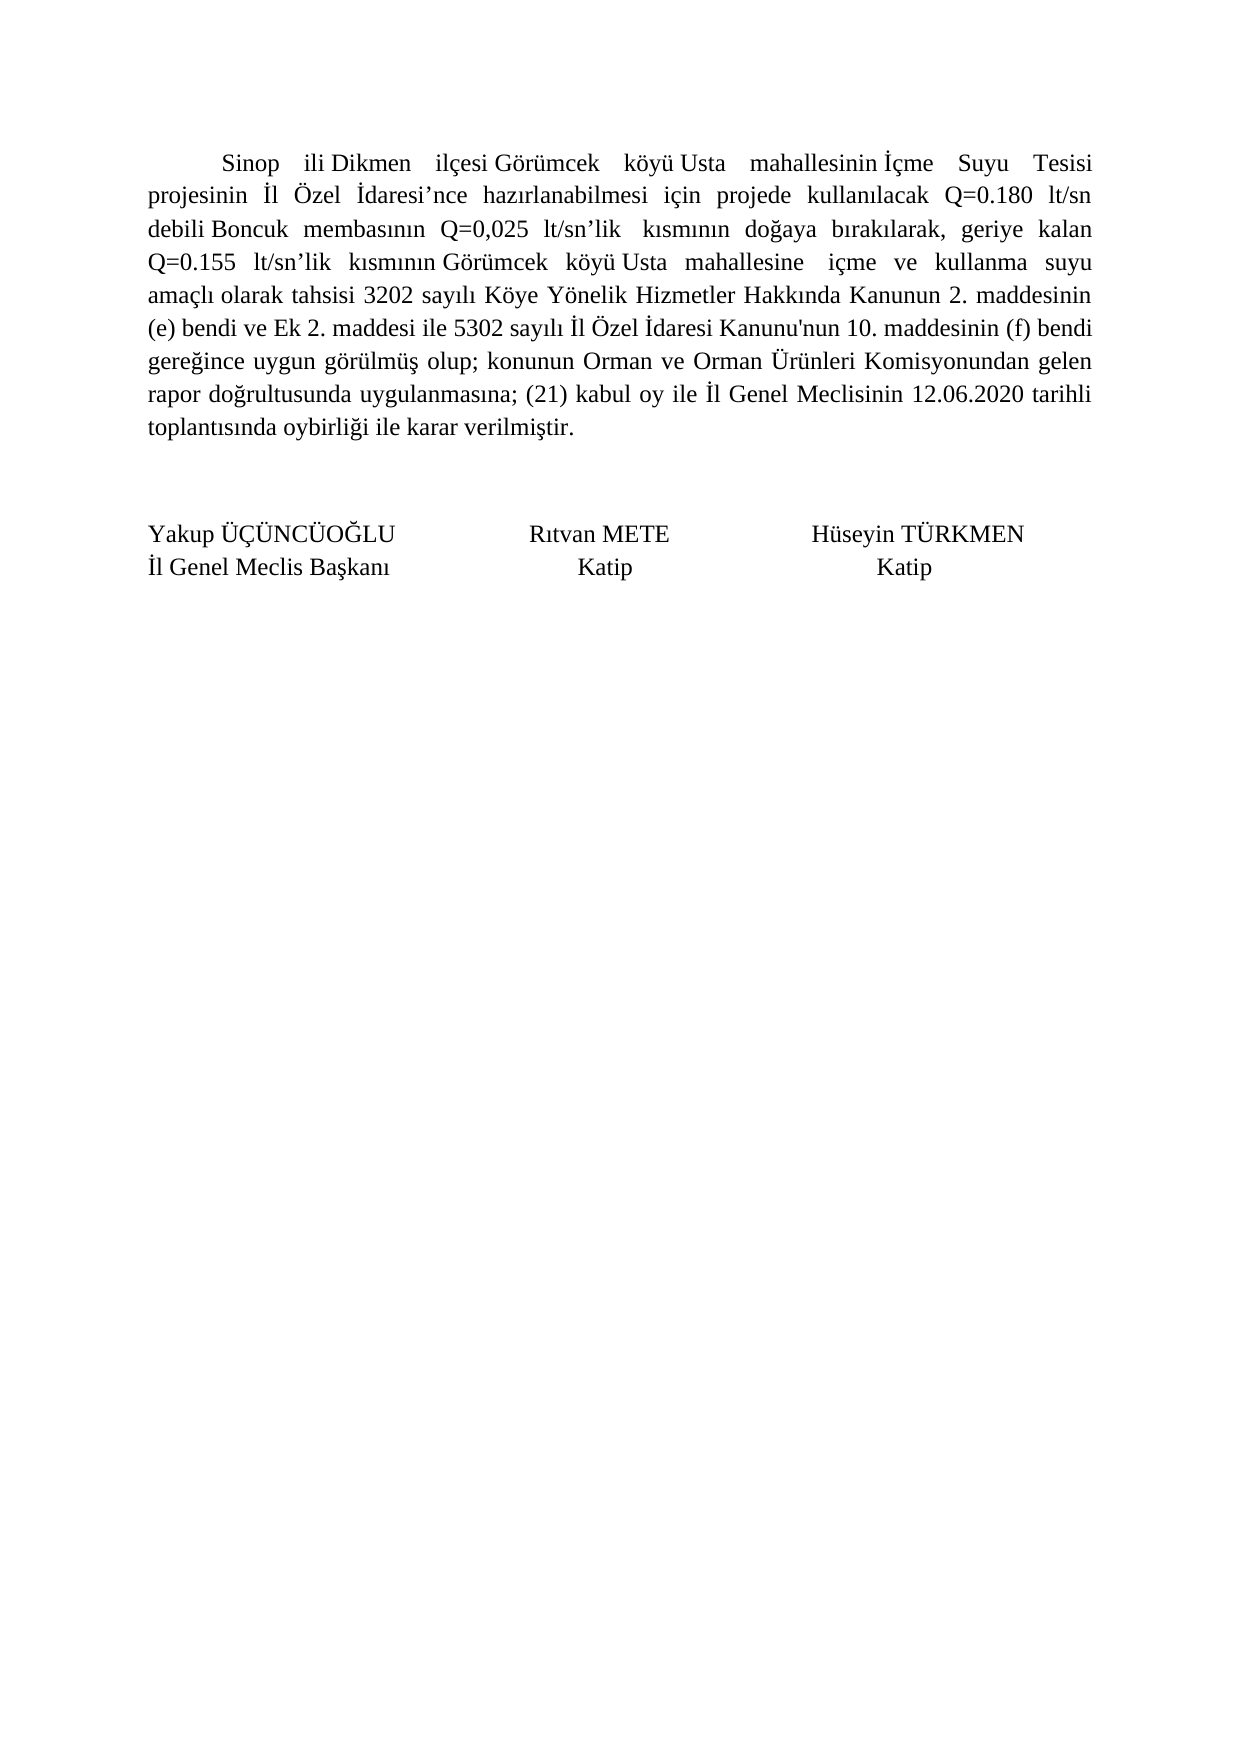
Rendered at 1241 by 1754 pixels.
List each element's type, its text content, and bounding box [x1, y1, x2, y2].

text Yakup ÜÇÜNCÜOĞLU Rıtvan METE Hüseyin TÜRKMEN İl Genel Meclis Başkanı Katip Katip [148, 519, 1093, 581]
text Sinop ili Dikmen ilçesi Görümcek köyü Usta mahallesinin İçme Suyu Tesisi projesinin İl Özel İdaresi’nce hazırlanabilmesi için projede kullanılacak Q=0.180 lt/sn debili Boncuk membasının Q=0,025 lt/sn’lik kısmının doğaya bırakılarak, geriye kalan Q=0.155 lt/sn’lik kısmının Görümcek köyü Usta mahallesine içme ve kullanma suyu amaçlı olarak tahsisi 3202 sayılı Köye Yönelik Hizmetler Hakkında Kanunun 2. maddesinin (e) bendi ve Ek 2. maddesi ile 5302 sayılı İl Özel İdaresi Kanunu'nun 10. maddesinin (f) bendi gereğince uygun görülmüş olup; konunun Orman ve Orman Ürünleri Komisyonundan gelen rapor doğrultusunda uygulanmasına; (21) kabul oy ile İl Genel Meclisinin 12.06.2020 tarihli toplantısında oybirliği ile karar verilmiştir. [148, 148, 1093, 441]
